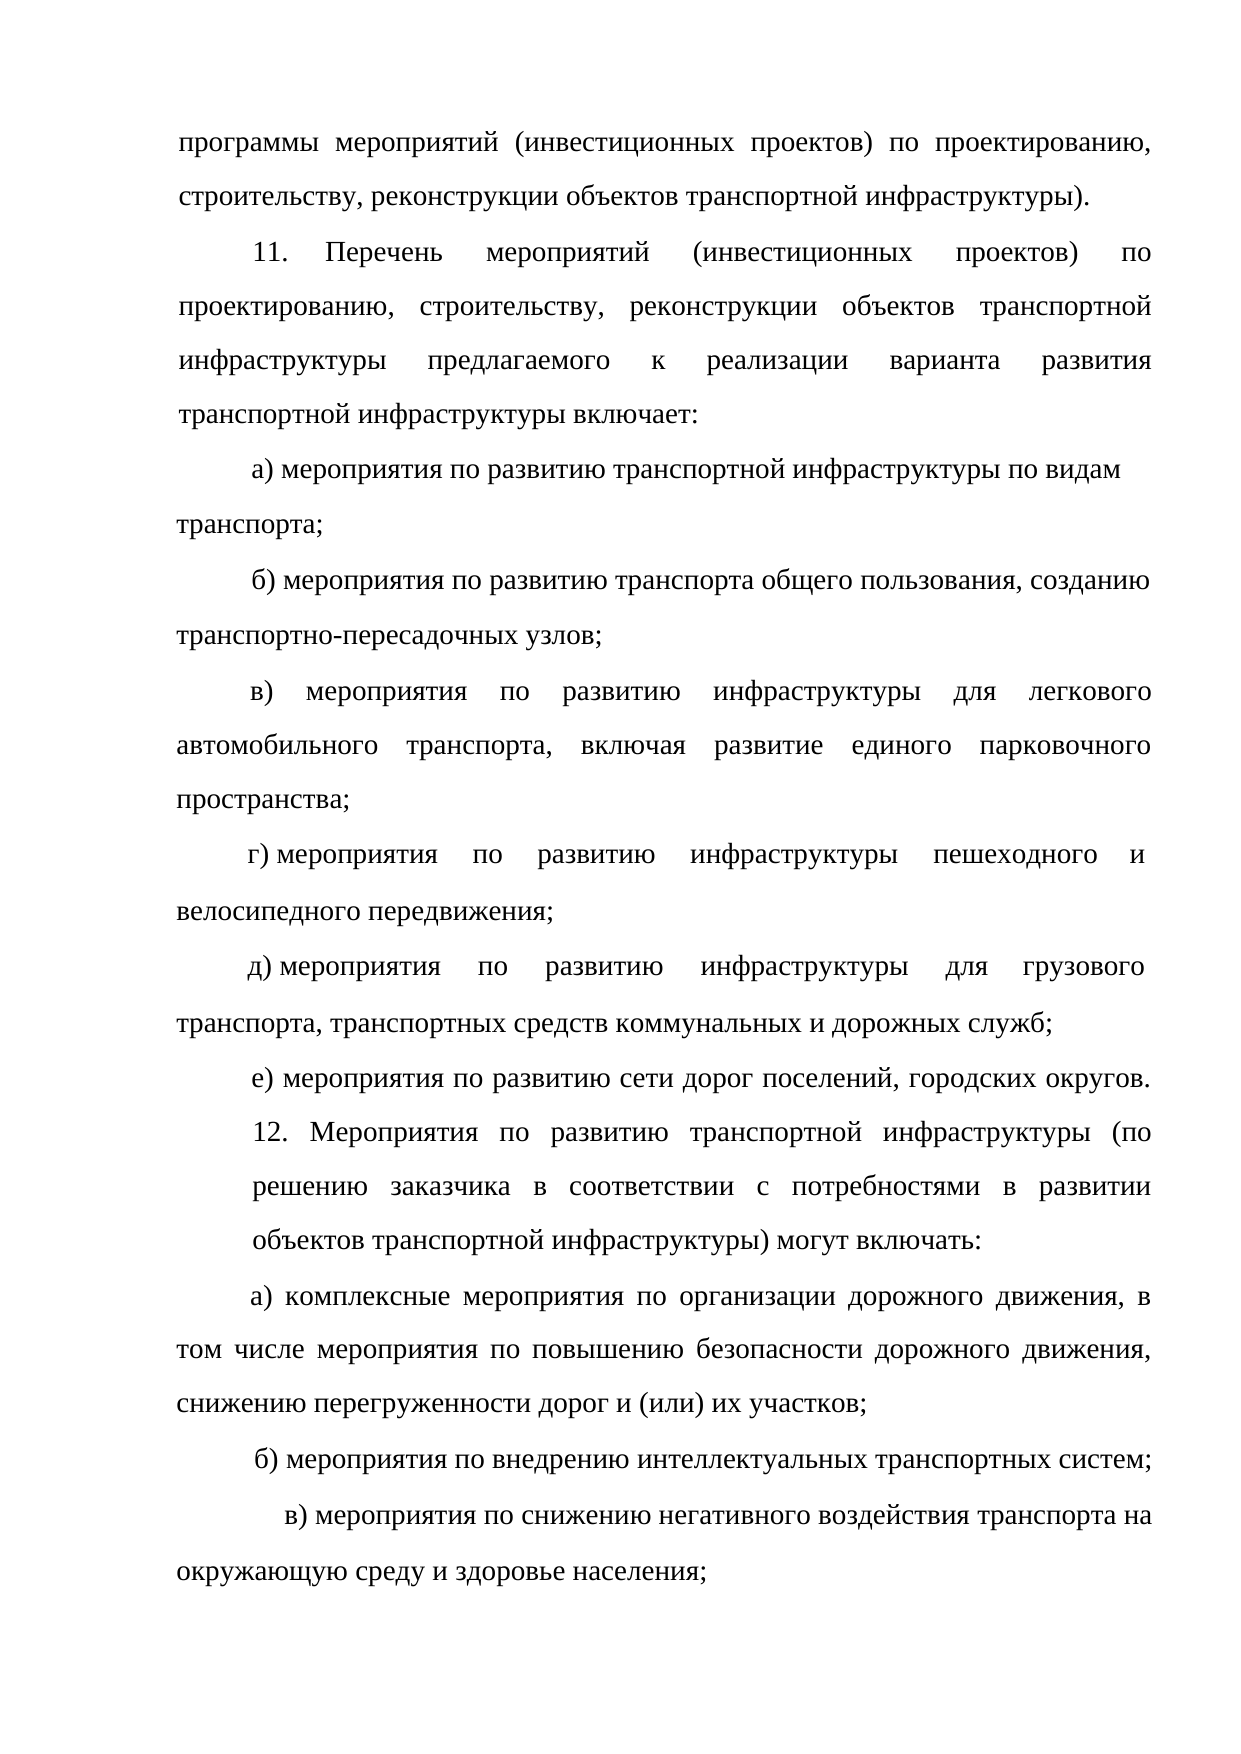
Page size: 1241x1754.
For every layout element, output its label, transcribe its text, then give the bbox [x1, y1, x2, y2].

list Перечень мероприятий (инвестиционных проектов) по проектированию, строительству, реконструкции объектов транспортной инфраструктуры предлагаемого к реализации варианта развития транспортной инфраструктуры включает: [178, 234, 1152, 429]
text в) мероприятия по развитию инфраструктуры для легкового автомобильного транспорта, включая развитие единого парковочного пространства; [176, 673, 1152, 814]
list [178, 124, 1152, 212]
text в) мероприятия по снижению негативного воздействия транспорта на [177, 1497, 1153, 1531]
text а) мероприятия по развитию транспортной инфраструктуры по видам [251, 451, 1152, 485]
text б) мероприятия по внедрению интеллектуальных транспортных систем; [177, 1441, 1153, 1474]
text е) мероприятия по развитию сети дорог поселений, городских округов. 12. Мероприятия по развитию транспортной инфраструктуры (по решению заказчика в соответствии с потребностями в развитии объектов транспортной инфраструктуры) могут включать: [251, 1060, 1152, 1256]
text окружающую среду и здоровье населения; [176, 1553, 1152, 1587]
text транспортно-пересадочных узлов; [176, 617, 1152, 651]
text транспорта, транспортных средств коммунальных и дорожных служб; [176, 1005, 1152, 1038]
text д) мероприятия по развитию инфраструктуры для грузового [177, 948, 1152, 982]
text б) мероприятия по развитию транспорта общего пользования, созданию [251, 562, 1152, 596]
text велосипедного передвижения; [176, 893, 1152, 926]
text г) мероприятия по развитию инфраструктуры пешеходного и [177, 836, 1152, 870]
text а) комплексные мероприятия по организации дорожного движения, в том числе мероприятия по повышению безопасности дорожного движения, снижению перегруженности дорог и (или) их участков; [176, 1278, 1152, 1419]
text транспорта; [176, 506, 1152, 540]
